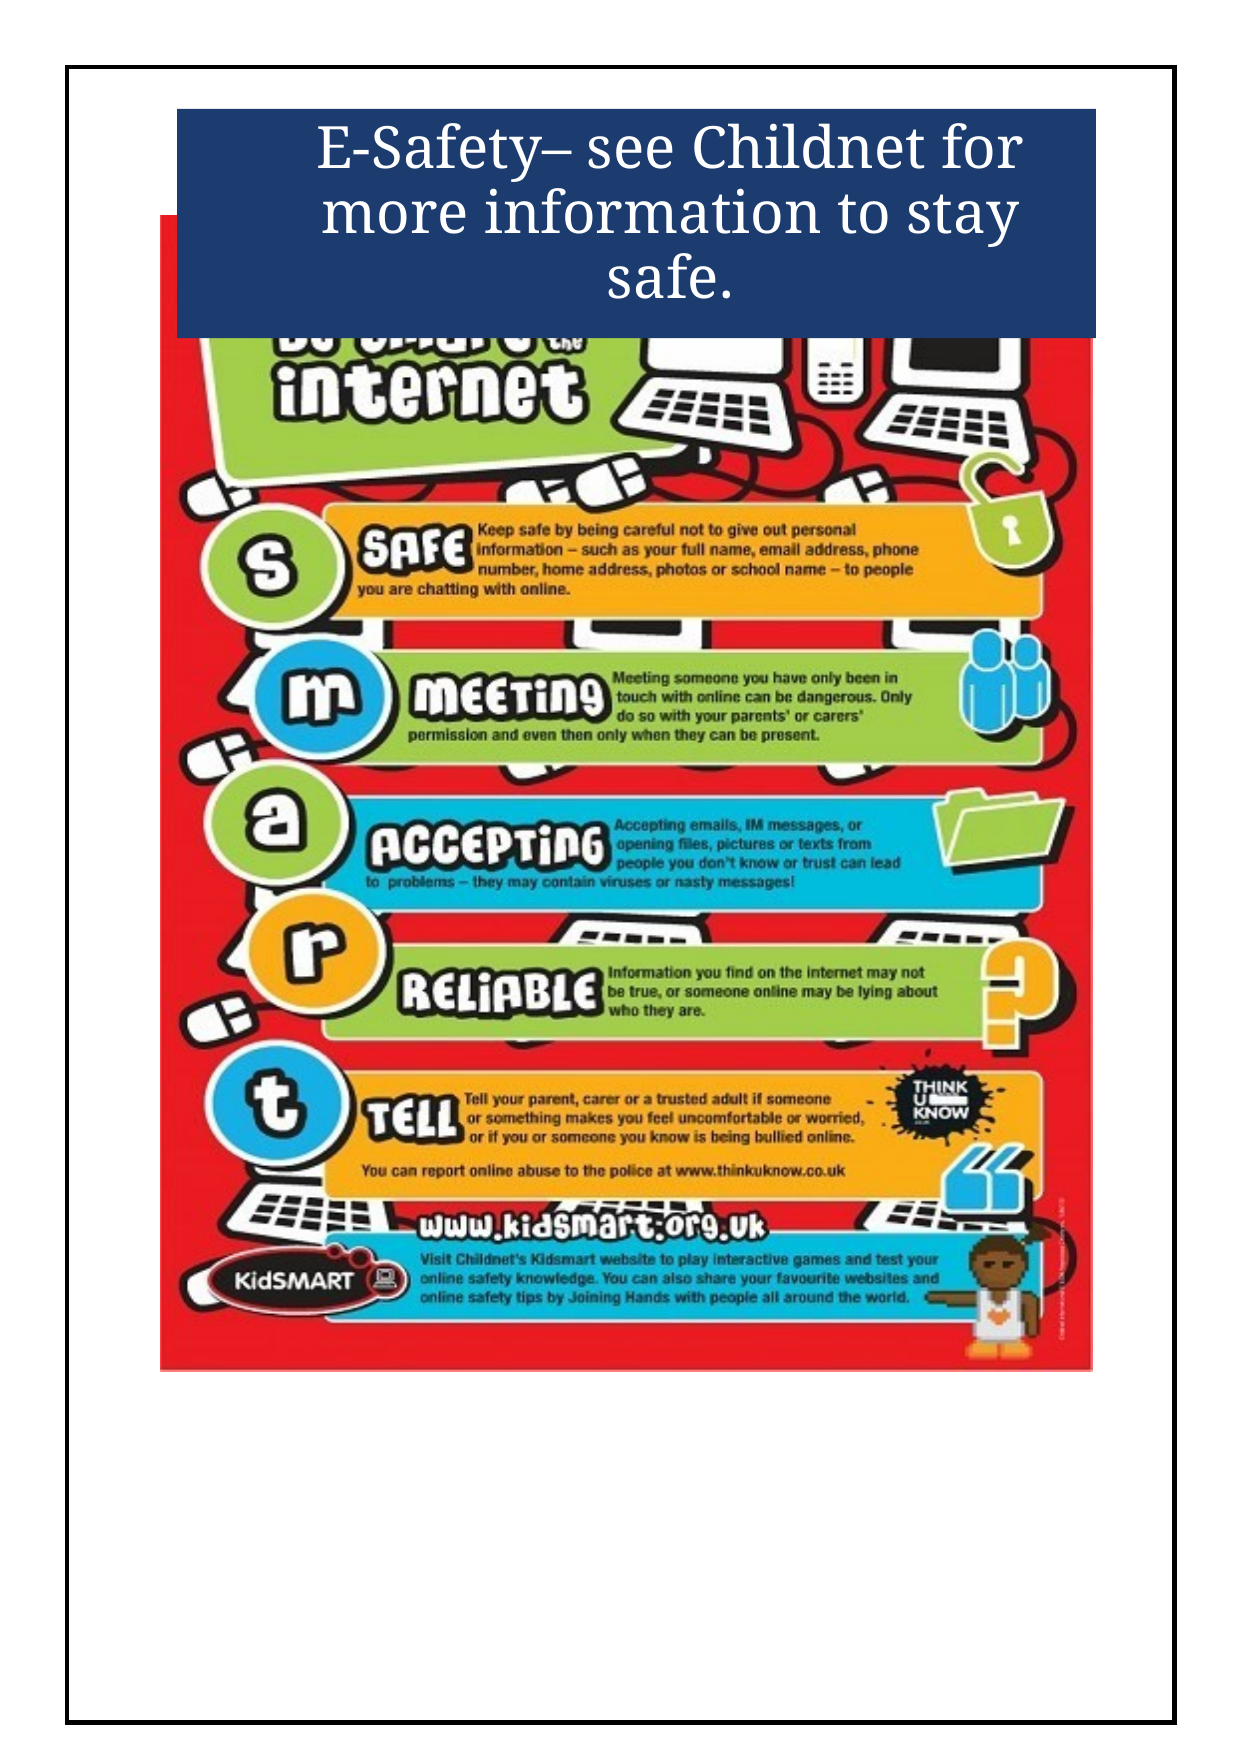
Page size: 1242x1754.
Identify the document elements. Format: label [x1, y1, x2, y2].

picture [160, 215, 1093, 1372]
